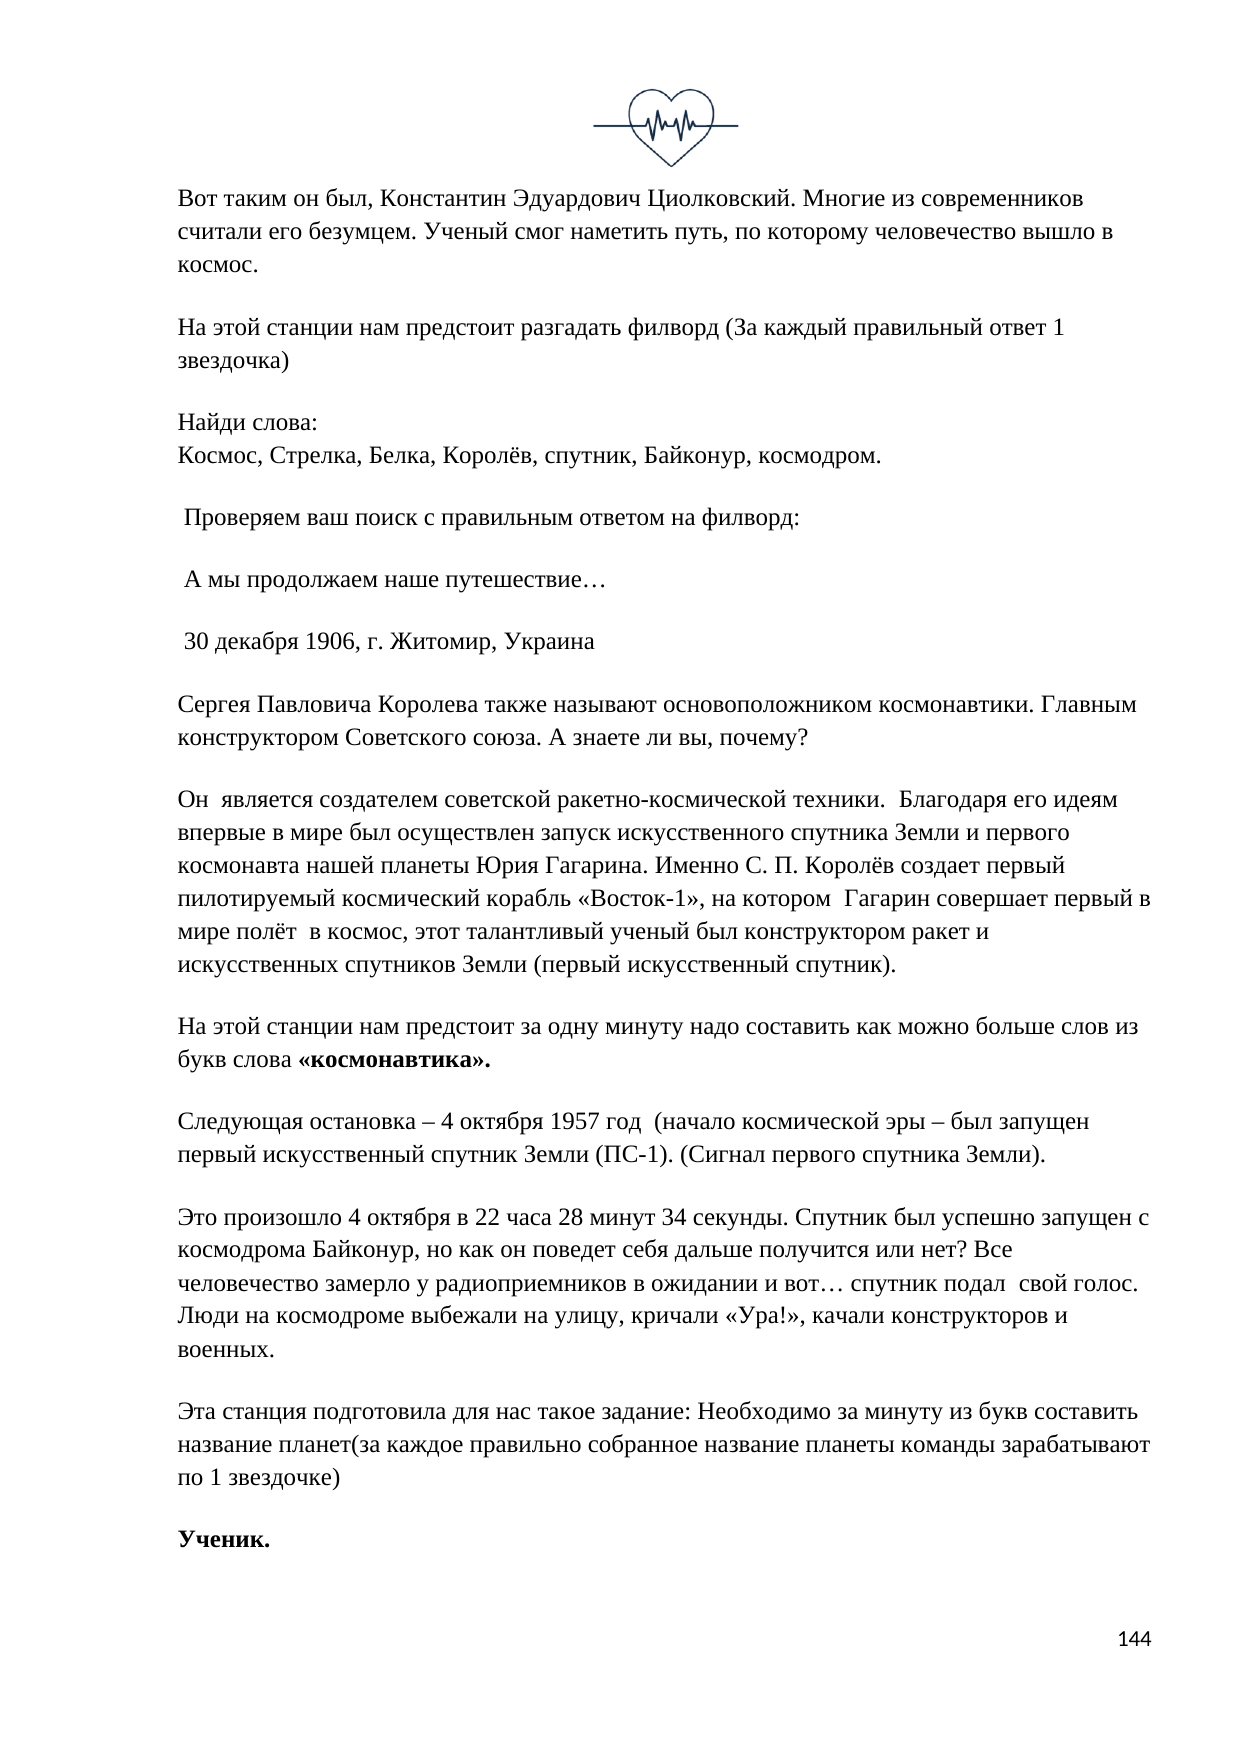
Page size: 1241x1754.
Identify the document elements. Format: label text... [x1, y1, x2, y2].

text На этой станции нам предстоит за одну минуту надо составить как можно больше слов из букв слова «космонавтика». [177, 1011, 1152, 1073]
text Проверяем ваш поиск с правильным ответом на филворд: [177, 502, 1152, 531]
text Найди слова: Космос, Стрелка, Белка, Королёв, спутник, Байконур, космодром. [177, 407, 1152, 469]
text Вот таким он был, Константин Эдуардович Циолковский. Многие из современников считали его безумцем. Ученый смог наметить путь, по которому человечество вышло в космос. [177, 183, 1152, 278]
text Эта станция подготовила для нас такое задание: Необходимо за минуту из букв составить название планет(за каждое правильно собранное название планеты команды зарабатывают по 1 звездочке) [177, 1396, 1152, 1491]
text А мы продолжаем наше путешествие… [177, 564, 1152, 593]
text 30 декабря 1906, г. Житомир, Украина [177, 626, 1152, 655]
text Следующая остановка – 4 октября 1957 год (начало космической эры – был запущен первый искусственный спутник Земли (ПС-1). (Сигнал первого спутника Земли). [177, 1106, 1152, 1168]
text Сергея Павловича Королева также называют основоположником космонавтики. Главным конструктором Советского союза. А знаете ли вы, почему? [177, 689, 1152, 750]
picture [559, 73, 769, 184]
text Это произошло 4 октября в 22 часа 28 минут 34 секунды. Спутник был успешно запущен с космодрома Байконур, но как он поведет себя дальше получится или нет? Все человечество замерло у радиоприемников в ожидании и вот… спутник подал свой голос. Люди на космодроме выбежали на улицу, кричали «Ура!», качали конструкторов и военных. [177, 1202, 1152, 1362]
text Он является создателем советской ракетно-космической техники. Благодаря его идеям впервые в мире был осуществлен запуск искусственного спутника Земли и первого космонавта нашей планеты Юрия Гагарина. Именно С. П. Королёв создает первый пилотируемый космический корабль «Восток-1», на котором Гагарин совершает первый в мире полёт в космос, этот талантливый ученый был конструктором ракет и искусственных спутников Земли (первый искусственный спутник). [177, 784, 1152, 978]
text Ученик. [177, 1524, 1152, 1553]
text На этой станции нам предстоит разгадать филворд (За каждый правильный ответ 1 звездочка) [177, 312, 1152, 373]
